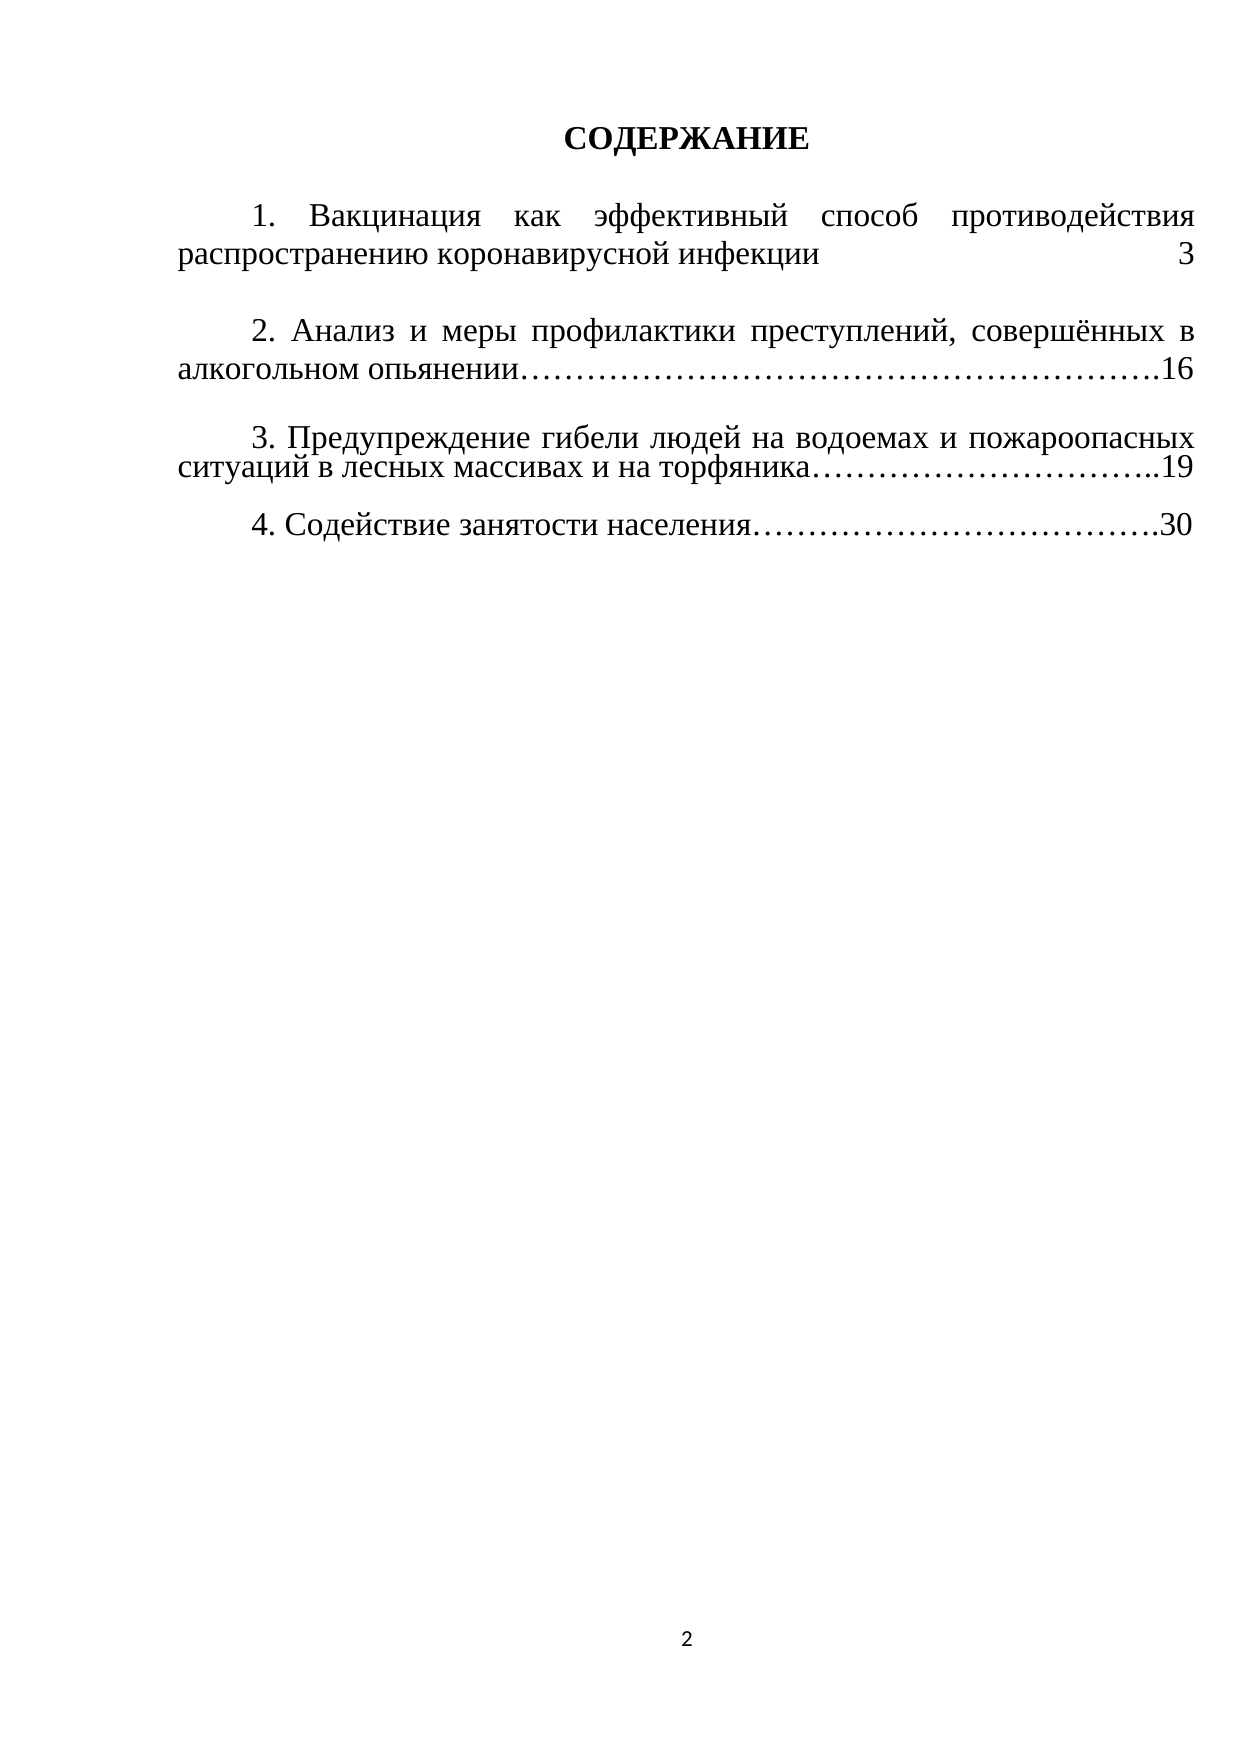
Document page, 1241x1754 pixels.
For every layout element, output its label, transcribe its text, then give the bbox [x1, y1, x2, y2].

text 3. Предупреждение гибели людей на водоемах и пожароопасных ситуаций в лесных массивах и на торфяника…………………………..19 [177, 425, 1196, 483]
text СОДЕРЖАНИЕ [177, 118, 1196, 156]
text 1. Вакцинация как эффективный способ противодействия распространению коронавирусной инфекции 3 [177, 195, 1196, 271]
text 2. Анализ и меры профилактики преступлений, совершённых в алкогольном опьянении………………………………………………….16 [177, 310, 1196, 386]
text 4. Содействие занятости населения……………………………….30 [177, 512, 1196, 541]
